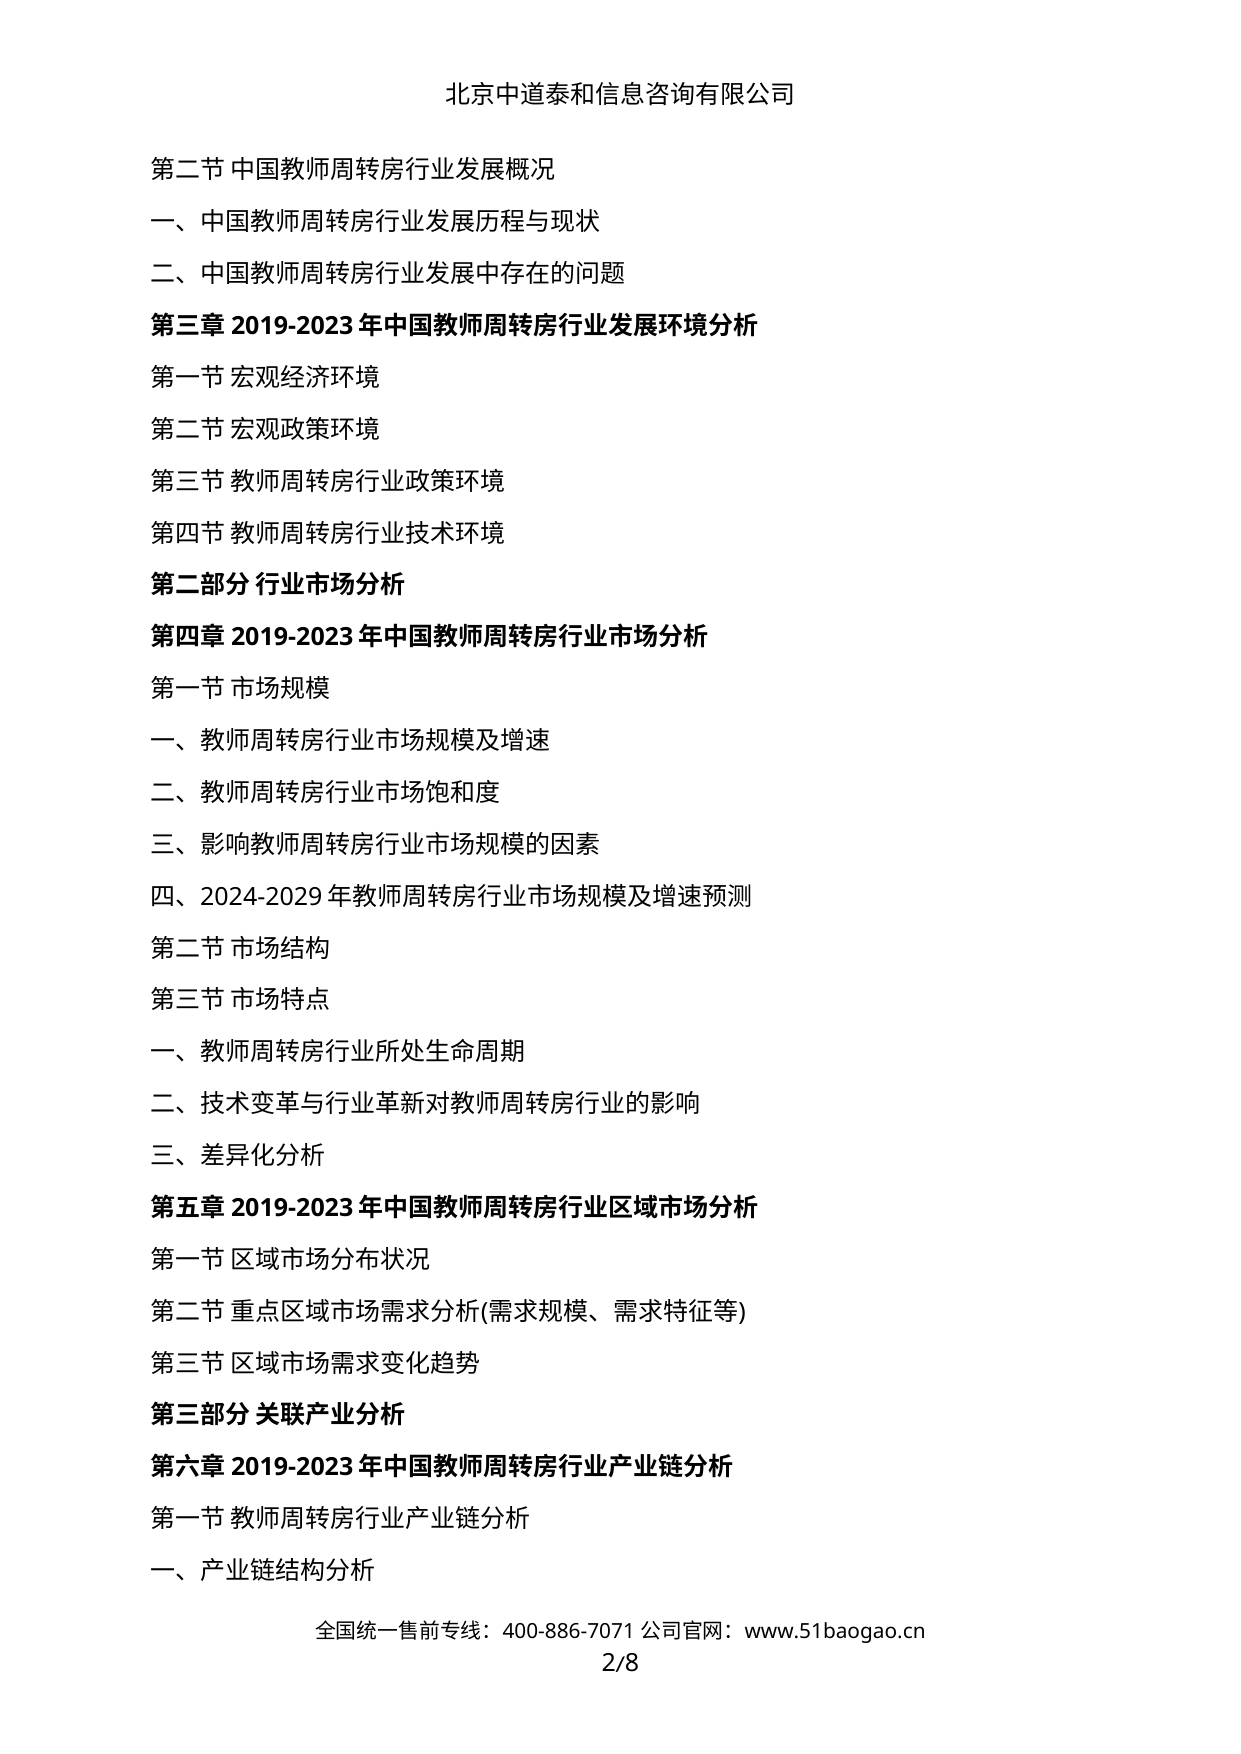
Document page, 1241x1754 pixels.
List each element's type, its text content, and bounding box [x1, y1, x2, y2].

text 四、2024-2029年教师周转房行业市场规模及增速预测 [150, 876, 1090, 912]
text 第二节 宏观政策环境 [150, 409, 1090, 446]
text 第二部分 行业市场分析 [150, 565, 1090, 601]
text 第六章 2019-2023年中国教师周转房行业产业链分析 [150, 1447, 1090, 1483]
text 一、教师周转房行业市场规模及增速 [150, 721, 1090, 757]
text 一、教师周转房行业所处生命周期 [150, 1032, 1090, 1068]
text 二、技术变革与行业革新对教师周转房行业的影响 [150, 1084, 1090, 1120]
text 第三节 教师周转房行业政策环境 [150, 461, 1090, 497]
text 第一节 宏观经济环境 [150, 357, 1090, 394]
text 第二节 中国教师周转房行业发展概况 [150, 150, 1090, 186]
text 二、中国教师周转房行业发展中存在的问题 [150, 254, 1090, 290]
text 第三节 市场特点 [150, 980, 1090, 1016]
text 二、教师周转房行业市场饱和度 [150, 772, 1090, 809]
text 第三节 区域市场需求变化趋势 [150, 1343, 1090, 1379]
text 第一节 市场规模 [150, 669, 1090, 705]
text 第四节 教师周转房行业技术环境 [150, 513, 1090, 549]
text 第二节 市场结构 [150, 928, 1090, 964]
text 三、差异化分析 [150, 1136, 1090, 1172]
text 第三章 2019-2023年中国教师周转房行业发展环境分析 [150, 306, 1090, 342]
text 第二节 重点区域市场需求分析(需求规模、需求特征等) [150, 1291, 1090, 1327]
text 一、中国教师周转房行业发展历程与现状 [150, 202, 1090, 238]
text 第四章 2019-2023年中国教师周转房行业市场分析 [150, 617, 1090, 653]
text 一、产业链结构分析 [150, 1551, 1090, 1587]
text 第五章 2019-2023年中国教师周转房行业区域市场分析 [150, 1187, 1090, 1224]
text 第一节 区域市场分布状况 [150, 1239, 1090, 1276]
text 第三部分 关联产业分析 [150, 1395, 1090, 1431]
text 第一节 教师周转房行业产业链分析 [150, 1499, 1090, 1535]
text 三、影响教师周转房行业市场规模的因素 [150, 824, 1090, 861]
